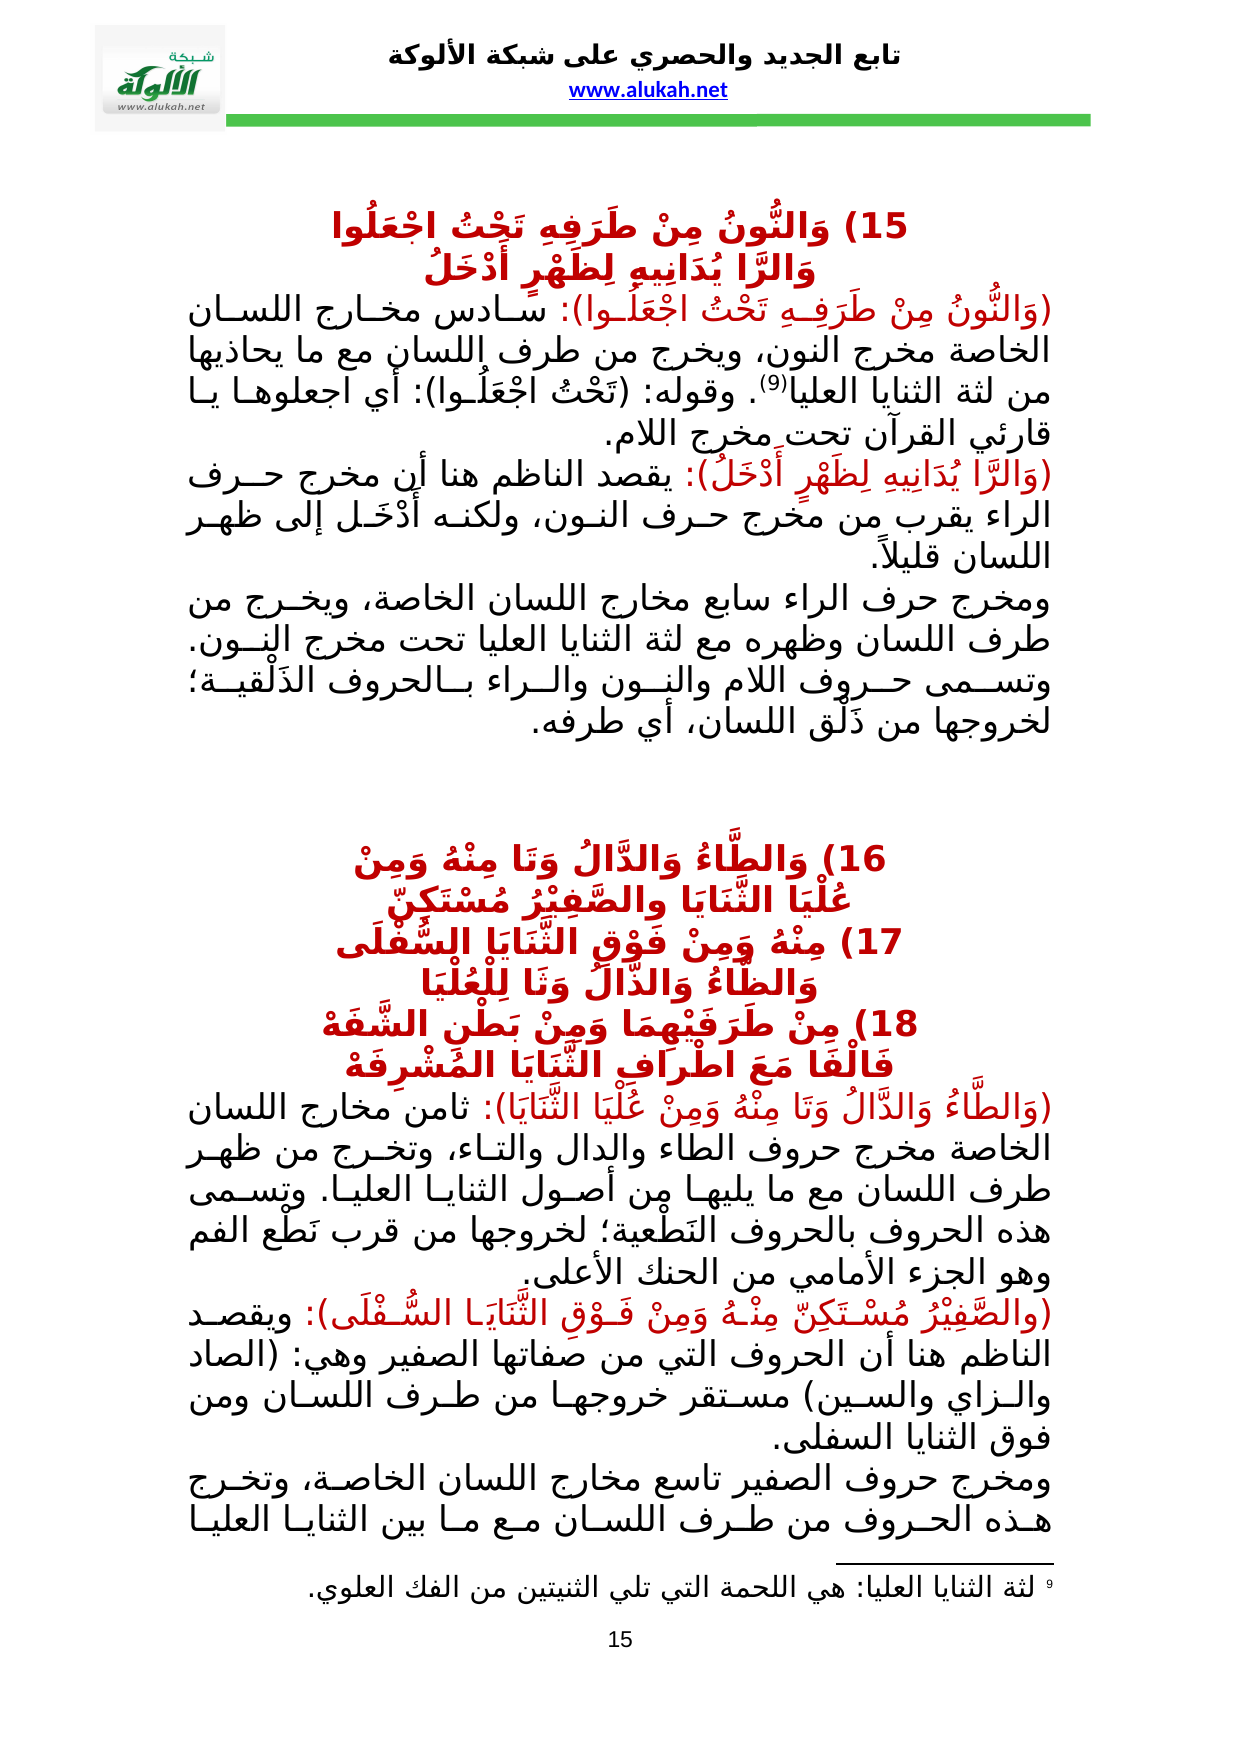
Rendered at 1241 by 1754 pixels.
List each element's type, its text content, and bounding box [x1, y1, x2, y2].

list 17) مِنْهُ وَمِنْ فَوْقِ الثَّنَايَا السُّفْلَى وَالظَّاءُ وَالذَّالُ وَثَا لِلْعُلْيَا [187, 921, 1053, 1004]
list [187, 1457, 1053, 1540]
list (والصَّفِيْرُ مُسْتَكِنّ مِنْهُ وَمِنْ فَوْقِ الثَّنَايَا السُّفْلَى): ويقصد الناظم هنا أن الحروف التي من صفاتها الصفير وهي: (الصاد والزاي والسين) مستقر خروجها من طرف اللسان ومن فوق الثنايا السفلى. [187, 1292, 1053, 1457]
list (وَالطَّاءُ وَالدَّالُ وَتَا مِنْهُ وَمِنْ عُلْيَا الثَّنَايَا): ثامن مخارج اللسان الخاصة مخرج حروف الطاء والدال والتاء، وتخرج من ظهر طرف اللسان مع ما يليها من أصول الثنايا العليا. وتسمى هذه الحروف بالحروف النَطْعية؛ لخروجها من قرب نَطْع الفم وهو الجزء الأمامي من الحنك الأعلى. [187, 1086, 1053, 1292]
list ومخرج حرف الراء سابع مخارج اللسان الخاصة، ويخرج من طرف اللسان وظهره مع لثة الثنايا العليا تحت مخرج النون. وتسمى حروف اللام والنون والراء بالحروف الذَلْقية؛ لخروجها من ذَلْق اللسان، أي طرفه. [187, 577, 1053, 742]
list 16) وَالطَّاءُ وَالدَّالُ وَتَا مِنْهُ وَمِنْ عُلْيَا الثَّنَايَا والصَّفِيْرُ مُسْتَكِنّ [187, 839, 1053, 921]
list (وَالنُّونُ مِنْ طَرَفِهِ تَحْتُ اجْعَلُوا): سادس مخارج اللسان الخاصة مخرج النون، ويخرج من طرف اللسان مع ما يحاذيها من لثة الثنايا العليا(). وقوله: (تَحْتُ اجْعَلُوا): أي اجعلوها يا قارئي القرآن تحت مخرج اللام. [187, 288, 1053, 453]
list 15) وَالنُّونُ مِنْ طَرَفِهِ تَحْتُ اجْعَلُوا وَالرَّا يُدَانِيهِ لِظَهْرٍ أَدْخَلُ [187, 206, 1053, 288]
list (وَالرَّا يُدَانِيهِ لِظَهْرٍ أَدْخَلُ): يقصد الناظم هنا أن مخرج حرف الراء يقرب من مخرج حرف النون، ولكنه أَدْخَل إلى ظهر اللسان قليلاً. [187, 453, 1053, 577]
list 18) مِنْ طَرَفَيْهِمَا وَمِنْ بَطْنِ الشَّفَهْ فَالْفَا مَعَ اطْرافِ الثَّنَايَا المُشْرِفَهْ [187, 1004, 1053, 1086]
